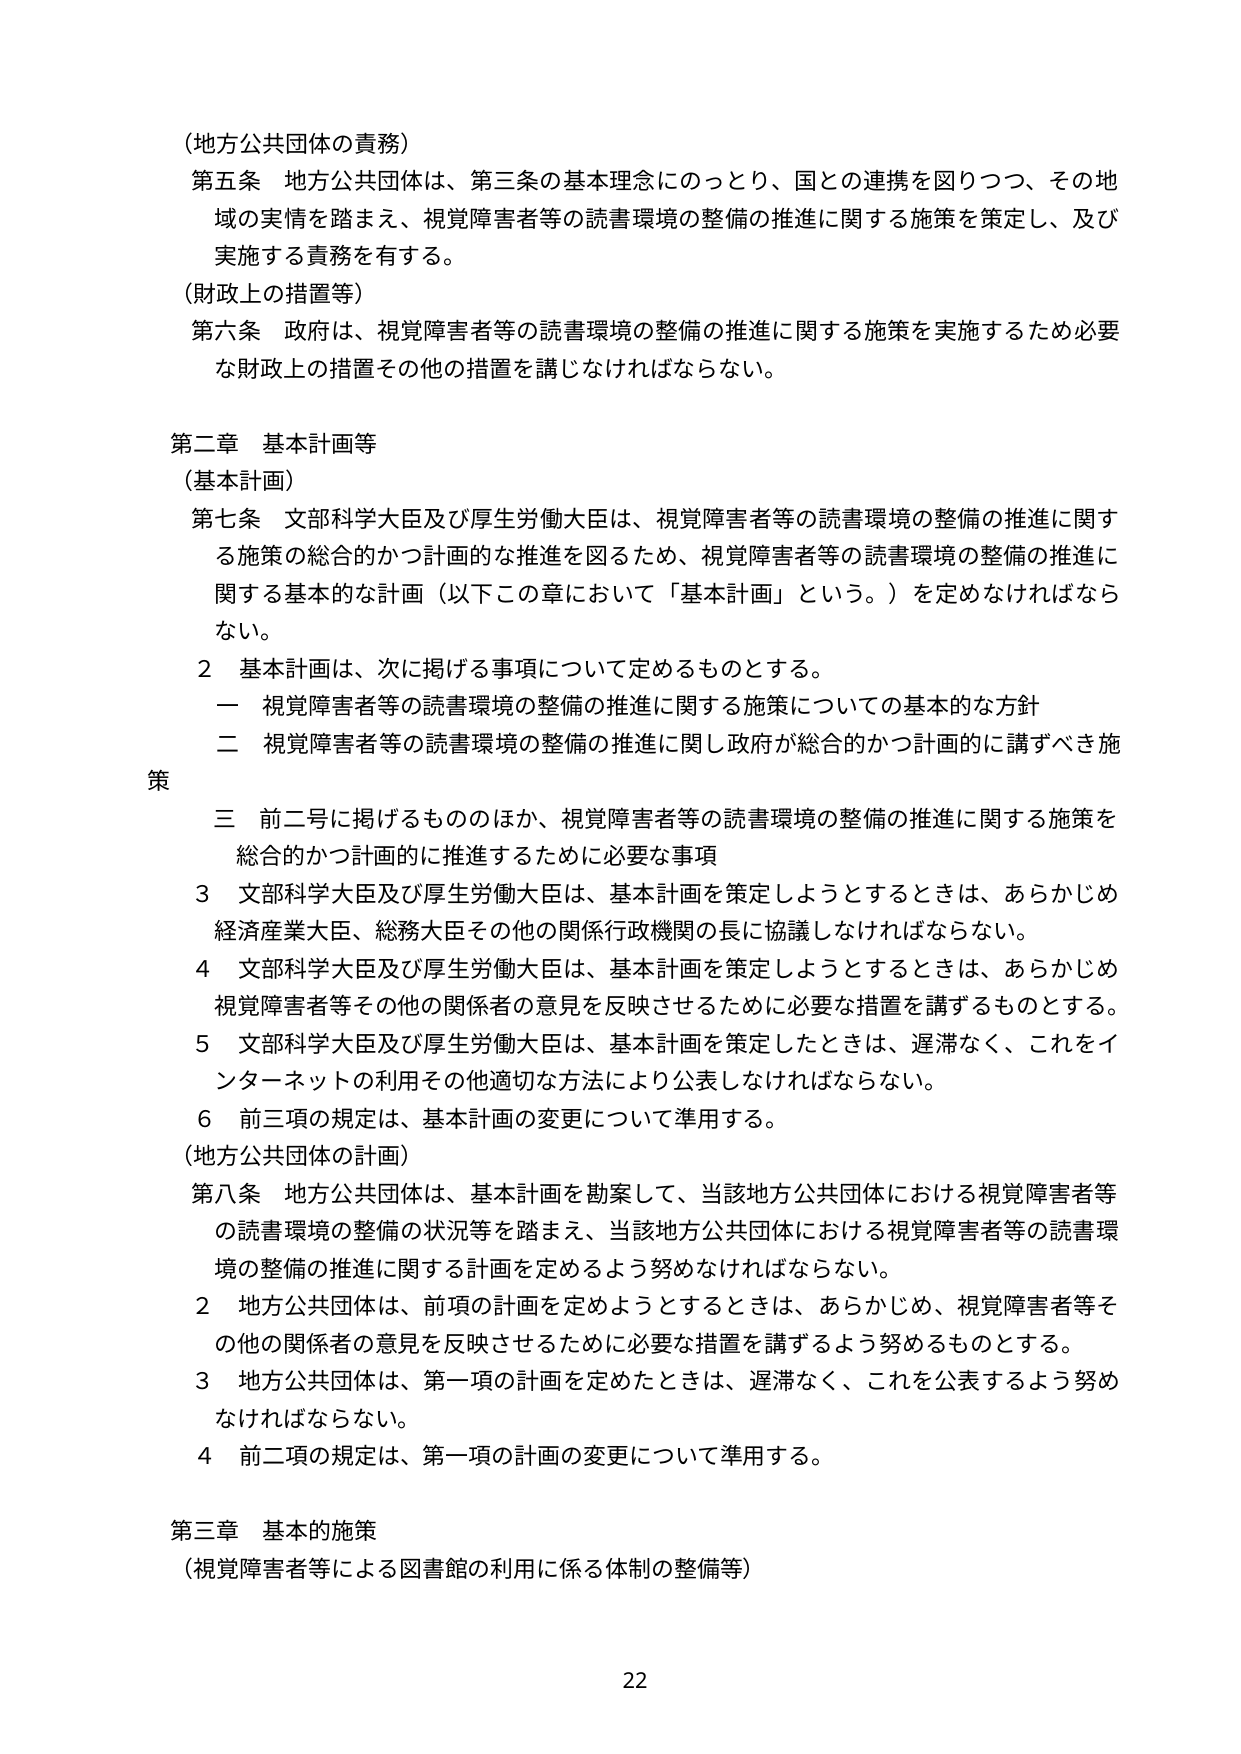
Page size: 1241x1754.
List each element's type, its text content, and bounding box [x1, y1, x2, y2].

text 第六条 政府は、視覚障害者等の読書環境の整備の推進に関する施策を実施するため必要な財政上の措置その他の措置を講じなければならない。 [191, 311, 1122, 386]
text 二 視覚障害者等の読書環境の整備の推進に関し政府が総合的かつ計画的に講ずべき施策 [148, 723, 1122, 798]
text ３ 文部科学大臣及び厚生労働大臣は、基本計画を策定しようとするときは、あらかじめ、経済産業大臣、総務大臣その他の関係行政機関の長に協議しなければならない。 [191, 873, 1122, 948]
text 第三章 基本的施策 [148, 1511, 1122, 1548]
text （地方公共団体の計画） [148, 1136, 1122, 1173]
text 第七条 文部科学大臣及び厚生労働大臣は、視覚障害者等の読書環境の整備の推進に関する施策の総合的かつ計画的な推進を図るため、視覚障害者等の読書環境の整備の推進に関する基本的な計画（以下この章において「基本計画」という。）を定めなければならない。 [191, 498, 1122, 648]
text ２ 基本計画は、次に掲げる事項について定めるものとする。 [148, 648, 1122, 686]
text 三 前二号に掲げるもののほか、視覚障害者等の読書環境の整備の推進に関する施策を総合的かつ計画的に推進するために必要な事項 [213, 798, 1122, 873]
text （地方公共団体の責務） [148, 123, 1122, 161]
text （財政上の措置等） [148, 273, 1122, 311]
text ４ 前二項の規定は、第一項の計画の変更について準用する。 [148, 1436, 1122, 1473]
text 第二章 基本計画等 [148, 423, 1122, 461]
text （視覚障害者等による図書館の利用に係る体制の整備等） [148, 1548, 1122, 1586]
text ４ 文部科学大臣及び厚生労働大臣は、基本計画を策定しようとするときは、あらかじめ、視覚障害者等その他の関係者の意見を反映させるために必要な措置を講ずるものとする。 [191, 948, 1122, 1023]
text 一 視覚障害者等の読書環境の整備の推進に関する施策についての基本的な方針 [148, 686, 1122, 723]
text 第八条 地方公共団体は、基本計画を勘案して、当該地方公共団体における視覚障害者等の読書環境の整備の状況等を踏まえ、当該地方公共団体における視覚障害者等の読書環境の整備の推進に関する計画を定めるよう努めなければならない。 [191, 1173, 1122, 1286]
text ５ 文部科学大臣及び厚生労働大臣は、基本計画を策定したときは、遅滞なく、これをインターネットの利用その他適切な方法により公表しなければならない。 [191, 1023, 1122, 1098]
text ３ 地方公共団体は、第一項の計画を定めたときは、遅滞なく、これを公表するよう努めなければならない。 [191, 1361, 1122, 1436]
text 第五条 地方公共団体は、第三条の基本理念にのっとり、国との連携を図りつつ、その地域の実情を踏まえ、視覚障害者等の読書環境の整備の推進に関する施策を策定し、及び実施する責務を有する。 [191, 161, 1122, 273]
text （基本計画） [148, 461, 1122, 498]
text ２ 地方公共団体は、前項の計画を定めようとするときは、あらかじめ、視覚障害者等その他の関係者の意見を反映させるために必要な措置を講ずるよう努めるものとする。 [191, 1286, 1122, 1361]
text ６ 前三項の規定は、基本計画の変更について準用する。 [148, 1098, 1122, 1136]
